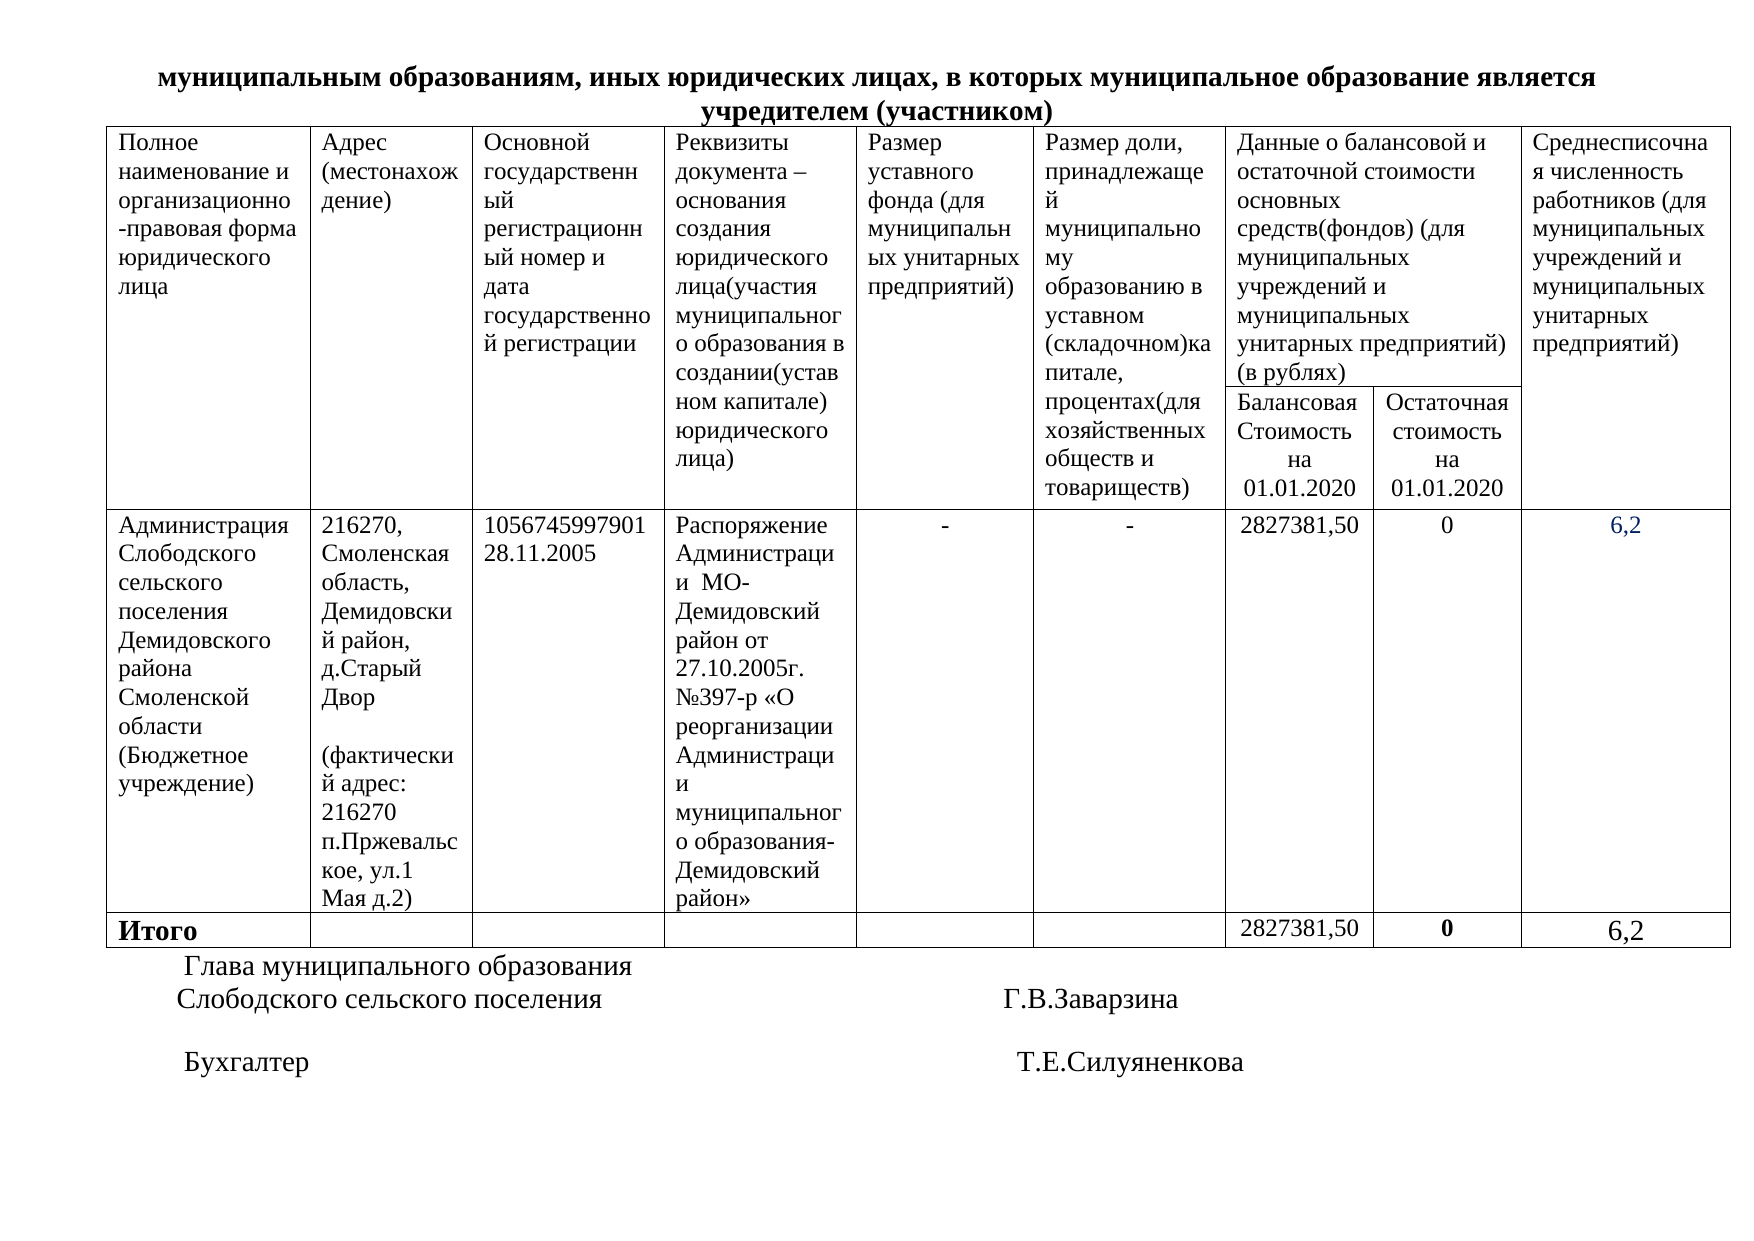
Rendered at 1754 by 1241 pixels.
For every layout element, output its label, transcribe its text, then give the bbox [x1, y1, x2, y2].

table_header Адрес (местонахождение) [311, 127, 472, 509]
table_cell [857, 913, 1033, 947]
table_cell [665, 913, 856, 947]
table_cell [473, 913, 664, 947]
table_header Реквизиты документа – основания создания юридического лица(участия муниципального образования в создании(уставном капитале) юридического лица) [665, 127, 856, 509]
table_cell Администрация Слободского сельского поселения Демидовского района Смоленской области (Бюджетное учреждение) [107, 510, 310, 912]
table_cell 2827381,50 [1226, 913, 1373, 947]
text Глава муниципального образования [118, 948, 1636, 981]
table_cell 0 [1374, 510, 1521, 912]
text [118, 59, 1636, 126]
table_cell 6,2 [1522, 510, 1730, 912]
table_cell Балансовая Стоимость на 01.01.2020 [1226, 387, 1373, 509]
table_cell 216270, Смоленская область, Демидовский район, д.Старый Двор (фактический адрес: 216270 п.Пржевальское, ул.1 Мая д.2) [311, 510, 472, 912]
table_cell Остаточная стоимость на 01.01.2020 [1374, 387, 1521, 509]
table_cell [311, 913, 472, 947]
table_header Основной государственный регистрационный номер и дата государственной регистрации [473, 127, 664, 509]
table_header Размер доли, принадлежащей муниципальному образованию в уставном (складочном)капитале, процентах(для хозяйственных обществ и товариществ) [1034, 127, 1225, 509]
table_header Данные о балансовой и остаточной стоимости основных средств(фондов) (для муниципальных учреждений и муниципальных унитарных предприятий) (в рублях) [1226, 127, 1521, 386]
table_cell [1034, 913, 1225, 947]
table_cell Распоряжение Администрации МО-Демидовский район от 27.10.2005г. №397-р «О реорганизации Администрации муниципального образования-Демидовский район» [665, 510, 856, 912]
text Слободского сельского поселения Г.В.Заварзина [118, 981, 1636, 1015]
table_header Размер уставного фонда (для муниципальных унитарных предприятий) [857, 127, 1033, 509]
text Бухгалтер Т.Е.Силуяненкова [118, 1044, 1636, 1077]
table_cell Итого [107, 913, 310, 947]
table_cell 1056745997901 28.11.2005 [473, 510, 664, 912]
table_cell 6,2 [1522, 913, 1730, 947]
table_cell - [1034, 510, 1225, 912]
table_cell 0 [1374, 913, 1521, 947]
table_header Полное наименование и организационно-правовая форма юридического лица [107, 127, 310, 509]
table_cell - [857, 510, 1033, 912]
table_cell 2827381,50 [1226, 510, 1373, 912]
table_header Среднесписочная численность работников (для муниципальных учреждений и муниципальных унитарных предприятий) [1522, 127, 1730, 509]
